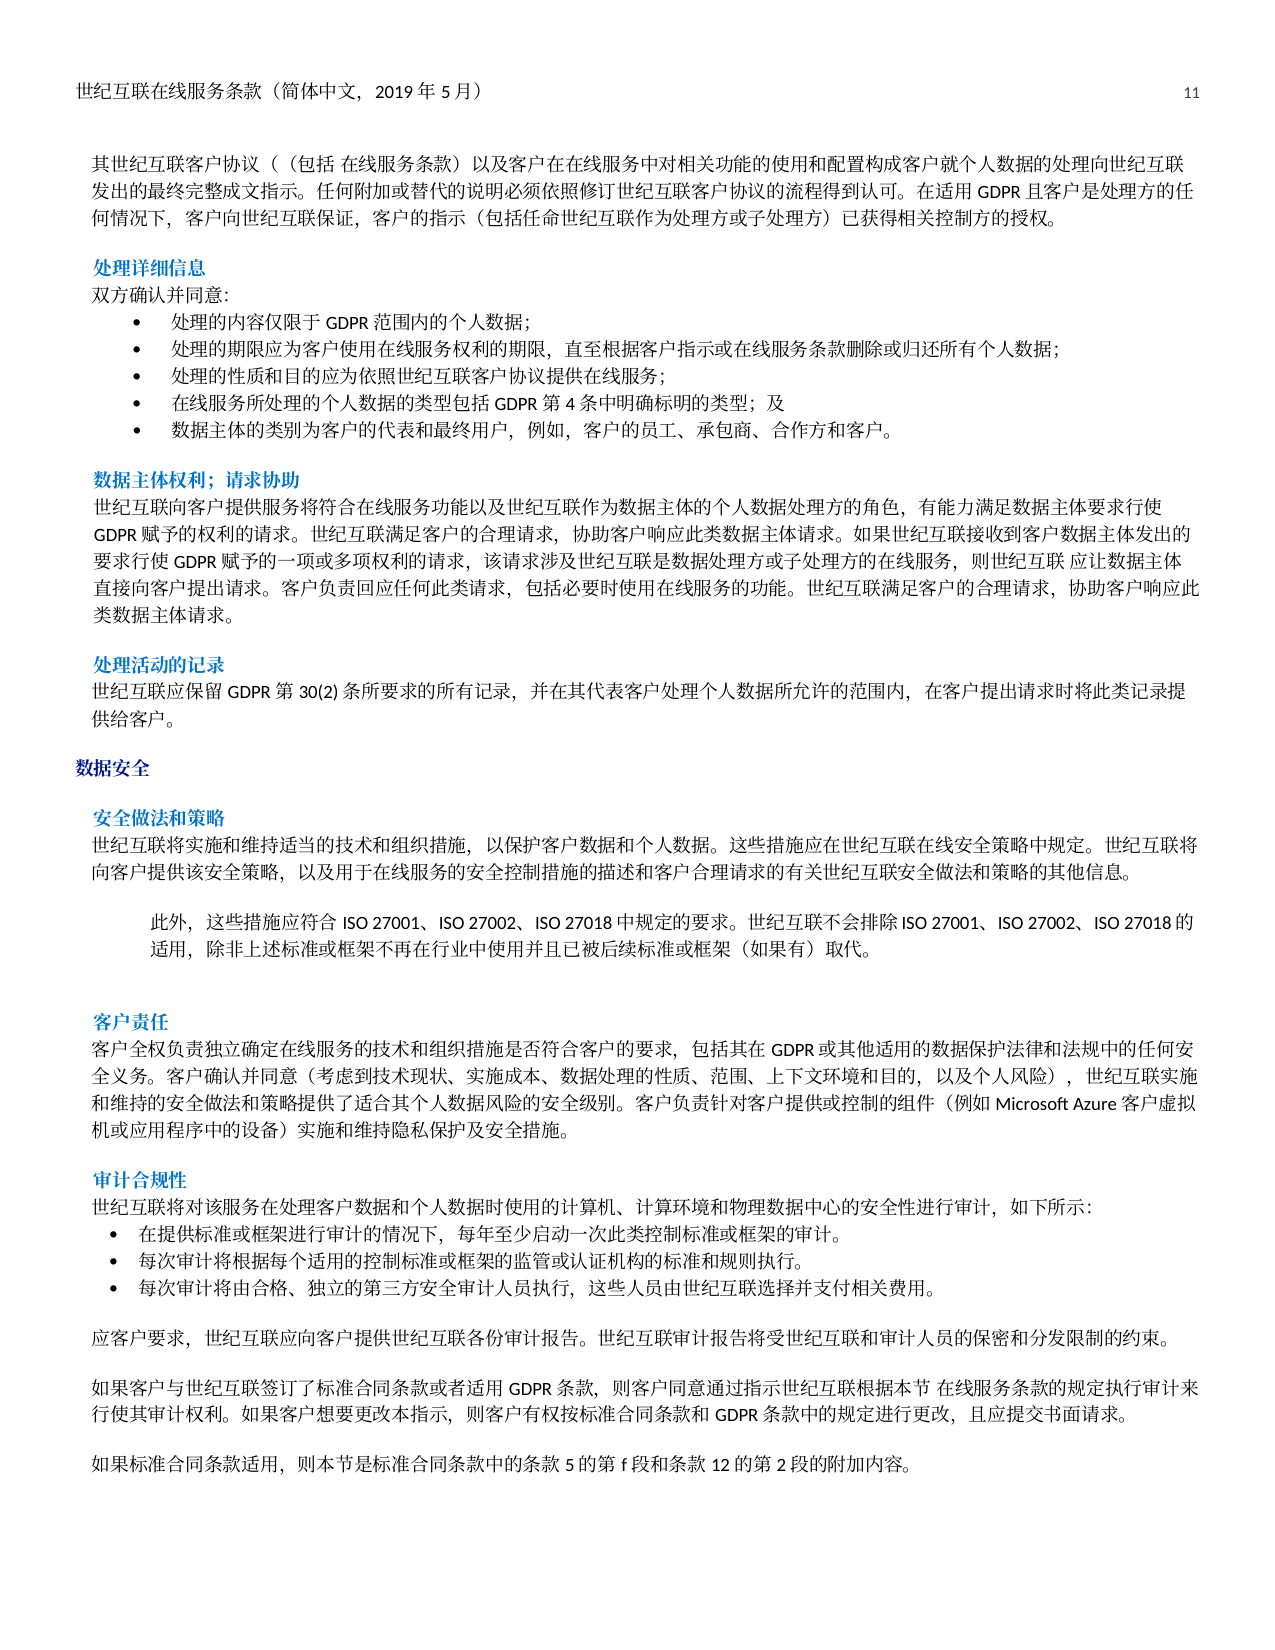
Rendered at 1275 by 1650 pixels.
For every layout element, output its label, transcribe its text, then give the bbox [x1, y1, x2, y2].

subtitle 数据安全 [75, 754, 1200, 781]
list 审计合规性 [94, 1166, 1200, 1193]
list 每次审计将根据每个适用的控制标准或框架的监管或认证机构的标准和规则执行。 [110, 1247, 1200, 1273]
list 安全做法和策略 [94, 804, 1200, 831]
list 处理的内容仅限于 GDPR 范围内的个人数据； [133, 308, 1200, 335]
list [91, 150, 1200, 231]
list 如果标准合同条款适用，则本节是标准合同条款中的条款 5 的第 f 段和条款 12 的第 2 段的附加内容。 [91, 1450, 1200, 1477]
list 世纪互联将实施和维持适当的技术和组织措施，以保护客户数据和个人数据。这些措施应在世纪互联在线安全策略中规定。世纪互联将向客户提供该安全策略，以及用于在线服务的安全控制措施的描述和客户合理请求的有关世纪互联安全做法和策略的其他信息。 [91, 831, 1200, 885]
list 双方确认并同意： [91, 281, 1200, 308]
list 在提供标准或框架进行审计的情况下，每年至少启动一次此类控制标准或框架的审计。 [110, 1219, 1200, 1247]
list 世纪互联向客户提供服务将符合在线服务功能以及世纪互联作为数据主体的个人数据处理方的角色，有能力满足数据主体要求行使 GDPR 赋予的权利的请求。世纪互联满足客户的合理请求，协助客户响应此类数据主体请求。如果世纪互联接收到客户数据主体发出的要求行使 GDPR 赋予的一项或多项权利的请求，该请求涉及世纪互联是数据处理方或子处理方的在线服务，则世纪互联 应让数据主体直接向客户提出请求。客户负责回应任何此类请求，包括必要时使用在线服务的功能。世纪互联满足客户的合理请求，协助客户响应此类数据主体请求。 [94, 493, 1200, 627]
list 应客户要求，世纪互联应向客户提供世纪互联各份审计报告。世纪互联审计报告将受世纪互联和审计人员的保密和分发限制的约束。 [91, 1323, 1200, 1350]
list 此外，这些措施应符合 ISO 27001、ISO 27002、ISO 27018 中规定的要求。世纪互联不会排除ISO 27001、ISO 27002、ISO 27018的适用，除非上述标准或框架不再在行业中使用并且已被后续标准或框架（如果有）取代。 [150, 908, 1200, 962]
list 数据主体权利；请求协助 [94, 466, 1200, 493]
list 处理的性质和目的应为依照世纪互联客户协议提供在线服务； [133, 362, 1200, 389]
list 处理的期限应为客户使用在线服务权利的期限，直至根据客户指示或在线服务条款删除或归还所有个人数据； [133, 335, 1200, 362]
list 处理活动的记录 [94, 650, 1200, 677]
list 客户全权负责独立确定在线服务的技术和组织措施是否符合客户的要求，包括其在 GDPR 或其他适用的数据保护法律和法规中的任何安全义务。客户确认并同意（考虑到技术现状、实施成本、数据处理的性质、范围、上下文环境和目的，以及个人风险），世纪互联实施和维持的安全做法和策略提供了适合其个人数据风险的安全级别。客户负责针对客户提供或控制的组件（例如Microsoft Azure 客户虚拟机或应用程序中的设备）实施和维持隐私保护及安全措施。 [91, 1035, 1200, 1143]
list 世纪互联将对该服务在处理客户数据和个人数据时使用的计算机、计算环境和物理数据中心的安全性进行审计，如下所示： [91, 1193, 1200, 1219]
list 每次审计将由合格、独立的第三方安全审计人员执行，这些人员由世纪互联选择并支付相关费用。 [110, 1273, 1200, 1301]
list 处理详细信息 [94, 254, 1200, 281]
list 如果客户与世纪互联签订了标准合同条款或者适用 GDPR 条款，则客户同意通过指示世纪互联根据本节 在线服务条款的规定执行审计来行使其审计权利。如果客户想要更改本指示，则客户有权按标准合同条款和 GDPR 条款中的规定进行更改，且应提交书面请求。 [91, 1373, 1200, 1427]
list 数据主体的类别为客户的代表和最终用户，例如，客户的员工、承包商、合作方和客户。 [133, 416, 1200, 443]
list 世纪互联应保留 GDPR 第 30(2) 条所要求的所有记录，并在其代表客户处理个人数据所允许的范围内，在客户提出请求时将此类记录提供给客户。 [91, 677, 1200, 731]
list 在线服务所处理的个人数据的类型包括 GDPR 第 4 条中明确标明的类型；及 [133, 389, 1200, 416]
list 客户责任 [94, 1008, 1200, 1035]
